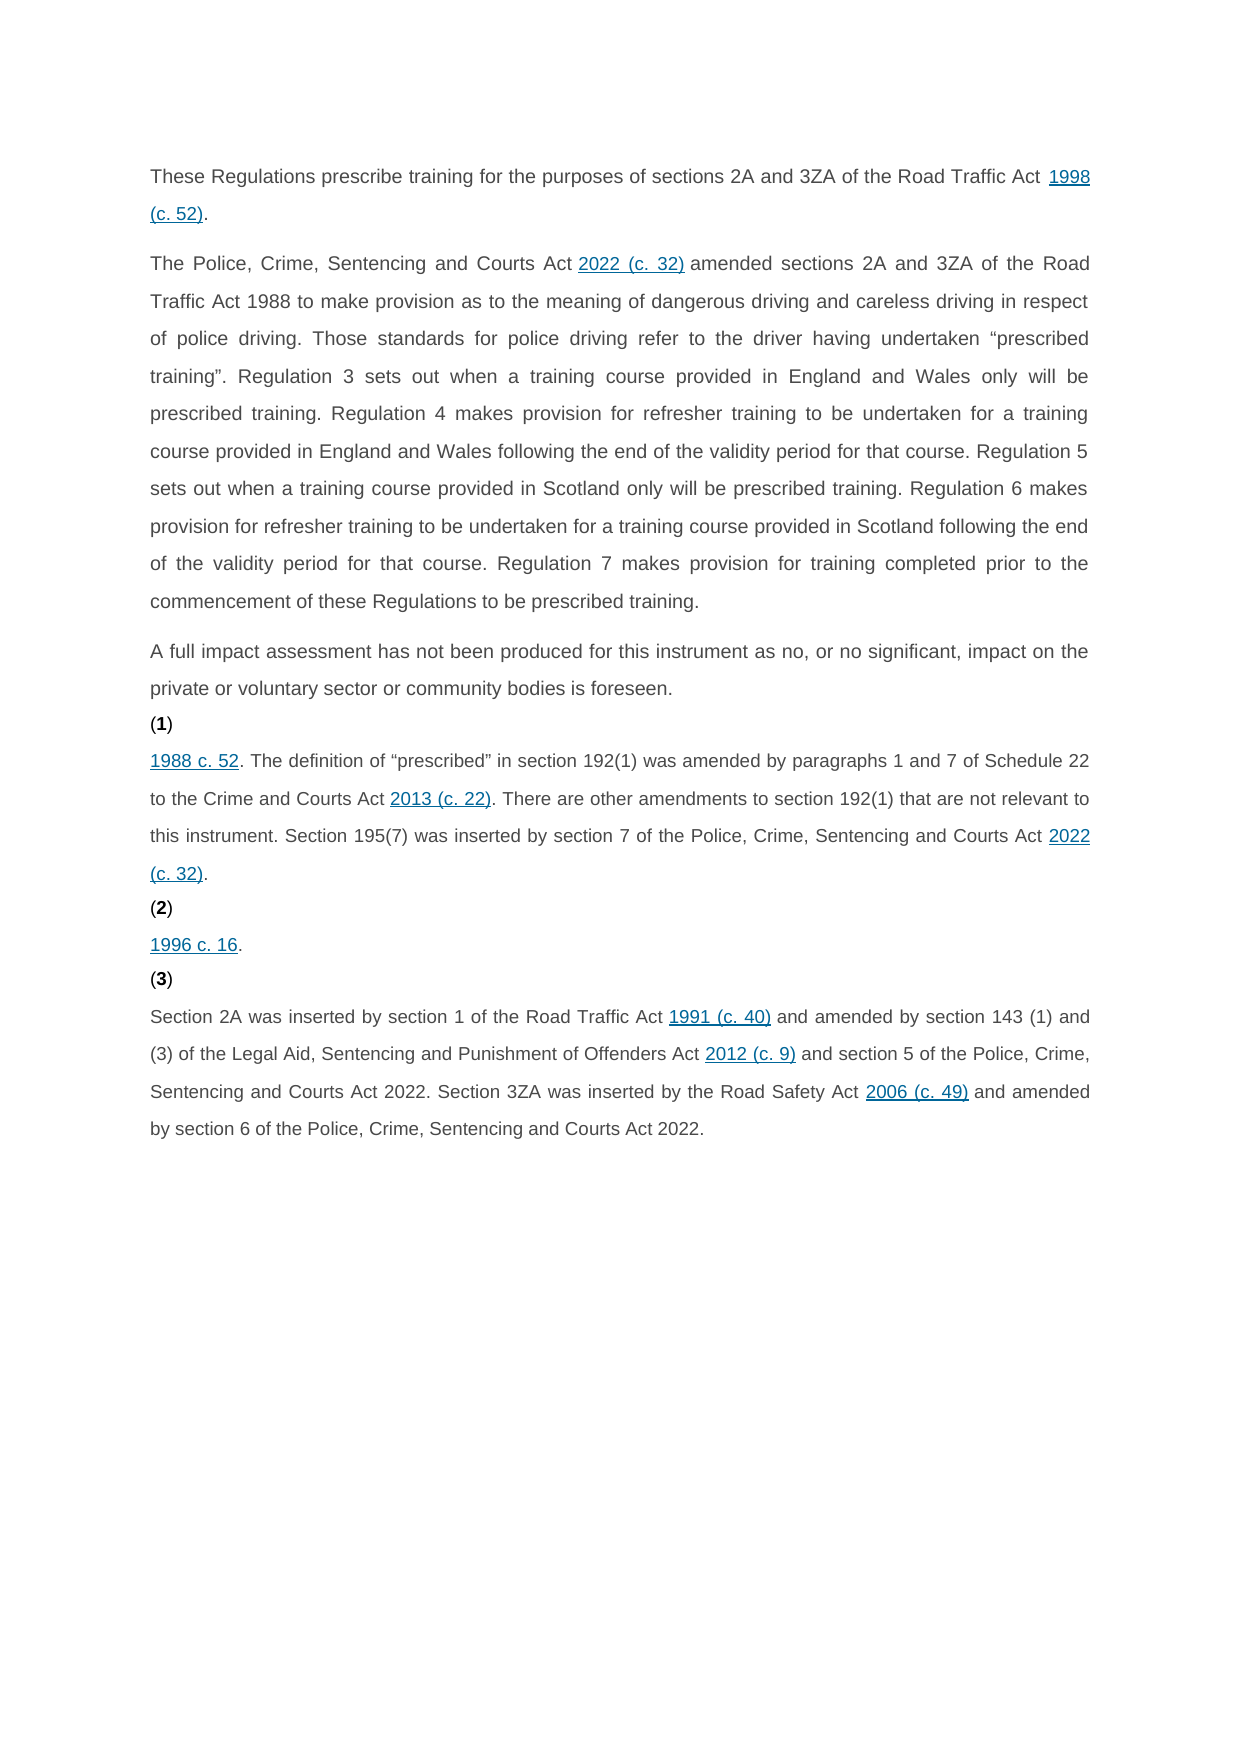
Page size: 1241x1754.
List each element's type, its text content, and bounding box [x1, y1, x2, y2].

text 1996 c. 16. [150, 918, 1090, 956]
text 1988 c. 52. The definition of “prescribed” in section 192(1) was amended by paragraphs 1 and 7 of Schedule 22 to the Crime and Courts Act 2013 (c. 22). There are other amendments to section 192(1) that are not relevant to this instrument. Section 195(7) was inserted by section 7 of the Police, Crime, Sentencing and Courts Act 2022 (c. 32). [150, 734, 1090, 884]
text These Regulations prescribe training for the purposes of sections 2A and 3ZA of the Road Traffic Act 1998 (c. 52). [150, 150, 1090, 225]
text (3) [150, 968, 1090, 990]
text A full impact assessment has not been produced for this instrument as no, or no significant, impact on the private or voluntary sector or community bodies is foreseen. [150, 625, 1090, 700]
text The Police, Crime, Sentencing and Courts Act 2022 (c. 32) amended sections 2A and 3ZA of the Road Traffic Act 1988 to make provision as to the meaning of dangerous driving and careless driving in respect of police driving. Those standards for police driving refer to the driver having undertaken “prescribed training”. Regulation 3 sets out when a training course provided in England and Wales only will be prescribed training. Regulation 4 makes provision for refresher training to be undertaken for a training course provided in England and Wales following the end of the validity period for that course. Regulation 5 sets out when a training course provided in Scotland only will be prescribed training. Regulation 6 makes provision for refresher training to be undertaken for a training course provided in Scotland following the end of the validity period for that course. Regulation 7 makes provision for training completed prior to the commencement of these Regulations to be prescribed training. [150, 237, 1090, 612]
text (1) [150, 712, 1090, 734]
text Section 2A was inserted by section 1 of the Road Traffic Act 1991 (c. 40) and amended by section 143 (1) and (3) of the Legal Aid, Sentencing and Punishment of Offenders Act 2012 (c. 9) and section 5 of the Police, Crime, Sentencing and Courts Act 2022. Section 3ZA was inserted by the Road Safety Act 2006 (c. 49) and amended by section 6 of the Police, Crime, Sentencing and Courts Act 2022. [150, 990, 1090, 1140]
text (2) [150, 897, 1090, 918]
